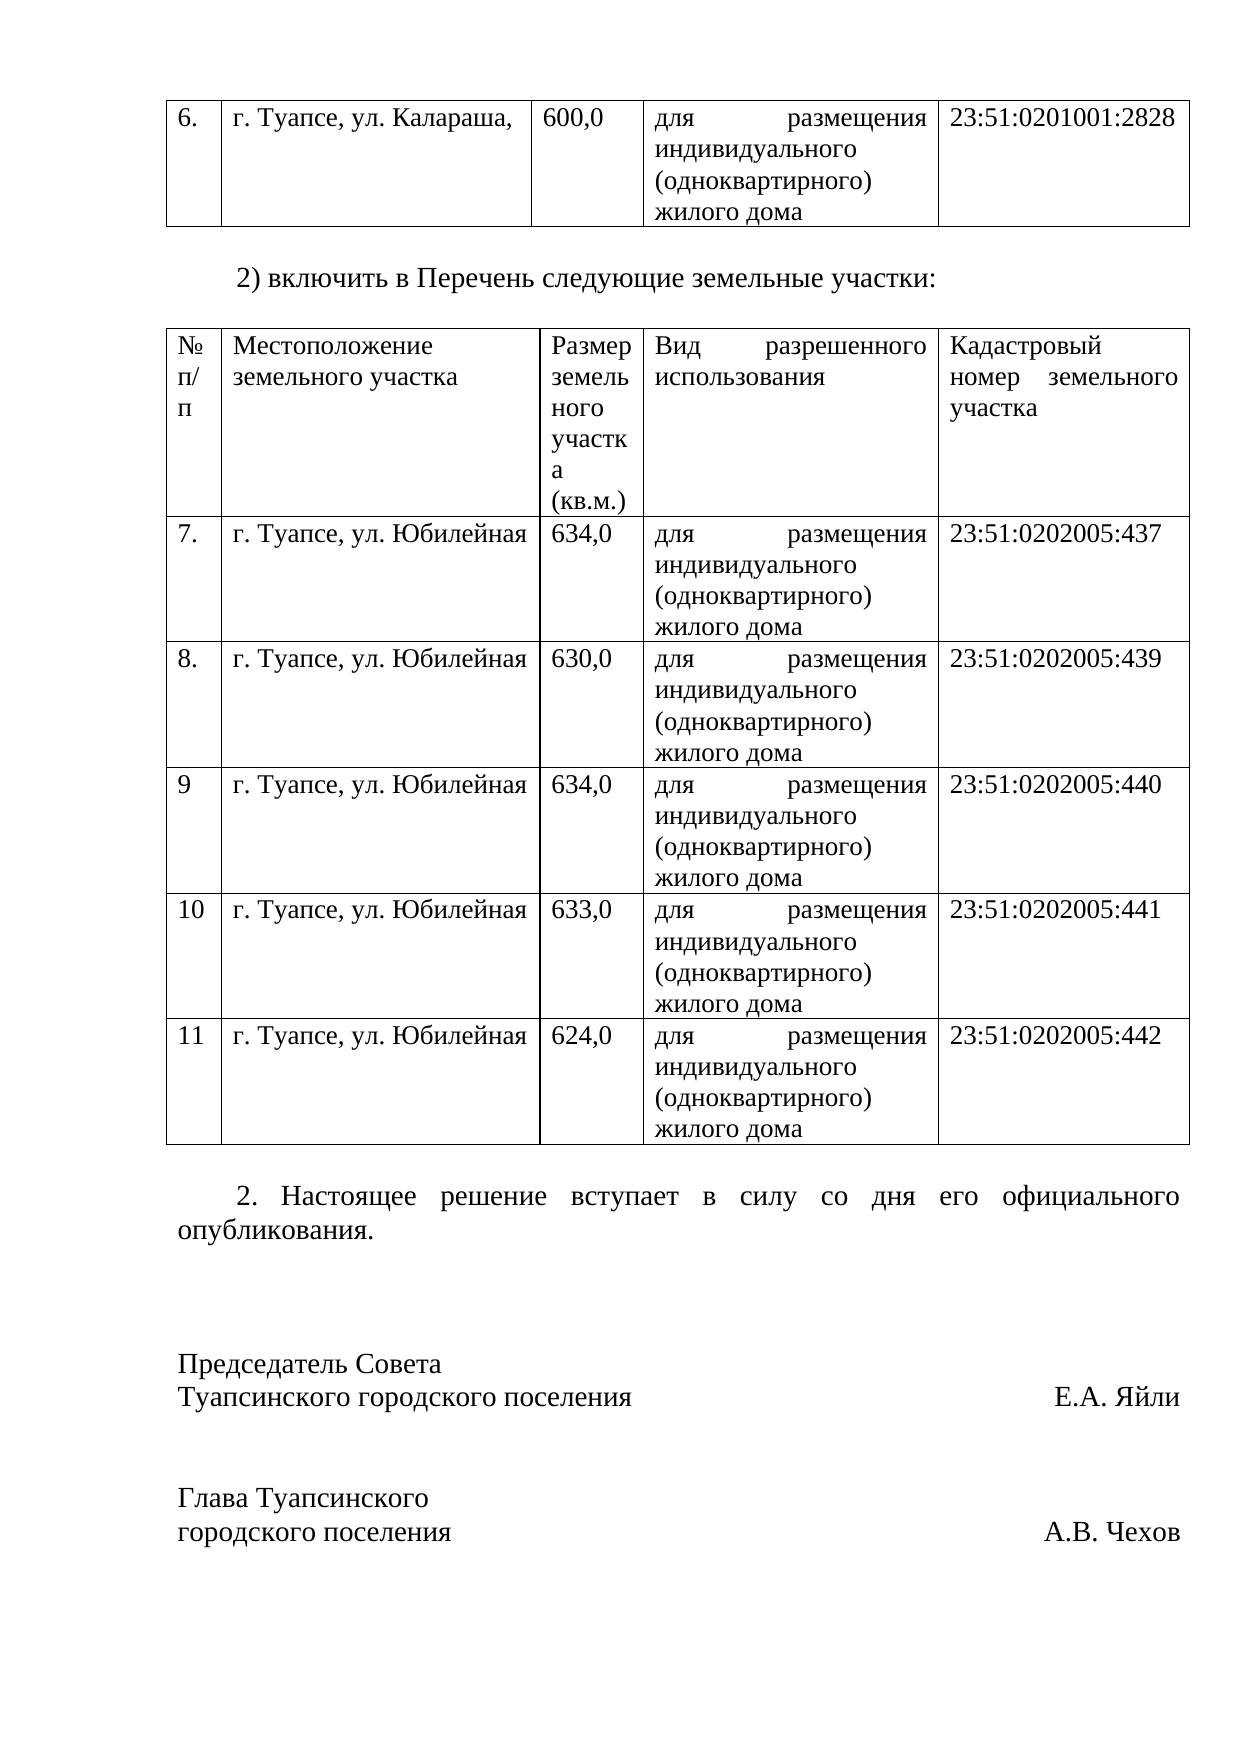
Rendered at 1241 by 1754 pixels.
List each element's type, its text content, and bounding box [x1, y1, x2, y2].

table_header Вид разрешенного использования [644, 329, 938, 516]
table_cell г. Туапсе, ул. Юбилейная [222, 768, 539, 892]
table_header Местоположение земельного участка [222, 329, 539, 516]
table_header № п/п [167, 329, 221, 516]
table_header Кадастровый номер земельного участка [939, 329, 1189, 516]
table_cell 8. [167, 642, 221, 767]
table_cell 634,0 [541, 768, 643, 892]
table_cell 23:51:0202005:437 [939, 517, 1189, 641]
table_cell 23:51:0202005:439 [939, 642, 1189, 767]
table_cell 11 [167, 1019, 221, 1144]
text Туапсинского городского поселения Е.А. Яйли [177, 1379, 1181, 1413]
table_cell 7. [167, 517, 221, 641]
table_cell г. Туапсе, ул. Юбилейная [222, 1019, 539, 1144]
table_cell для размещения индивидуального (одноквартирного) жилого дома [644, 642, 938, 767]
table_cell 23:51:0202005:441 [939, 894, 1189, 1018]
table_cell г. Туапсе, ул. Калараша, [222, 101, 531, 226]
table_cell 23:51:0202005:442 [939, 1019, 1189, 1144]
table_cell для размещения индивидуального (одноквартирного) жилого дома [644, 1019, 938, 1144]
text Глава Туапсинского [177, 1480, 1181, 1514]
table_cell 6. [167, 101, 221, 226]
list Настоящее решение вступает в силу со дня его официального опубликования. [177, 1178, 1181, 1245]
table_header Размер земельного участка (кв.м.) [541, 329, 643, 516]
table_cell г. Туапсе, ул. Юбилейная [222, 894, 539, 1018]
table_cell г. Туапсе, ул. Юбилейная [222, 642, 539, 767]
table_cell г. Туапсе, ул. Юбилейная [222, 517, 539, 641]
table_cell 9 [167, 768, 221, 892]
table_cell для размещения индивидуального (одноквартирного) жилого дома [644, 517, 938, 641]
table_cell 600,0 [532, 101, 643, 226]
table_cell 624,0 [541, 1019, 643, 1144]
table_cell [644, 101, 938, 226]
table_cell 23:51:0202005:440 [939, 768, 1189, 892]
table_cell для размещения индивидуального (одноквартирного) жилого дома [644, 768, 938, 892]
table_cell 634,0 [541, 517, 643, 641]
text городского поселения А.В. Чехов [177, 1514, 1181, 1547]
table_cell 10 [167, 894, 221, 1018]
table_cell 23:51:0201001:2828 [939, 101, 1189, 226]
table_cell 633,0 [541, 894, 643, 1018]
text Председатель Совета [177, 1346, 1181, 1379]
table_cell для размещения индивидуального (одноквартирного) жилого дома [644, 894, 938, 1018]
list 2) включить в Перечень следующие земельные участки: [177, 261, 1181, 294]
table_cell 630,0 [541, 642, 643, 767]
